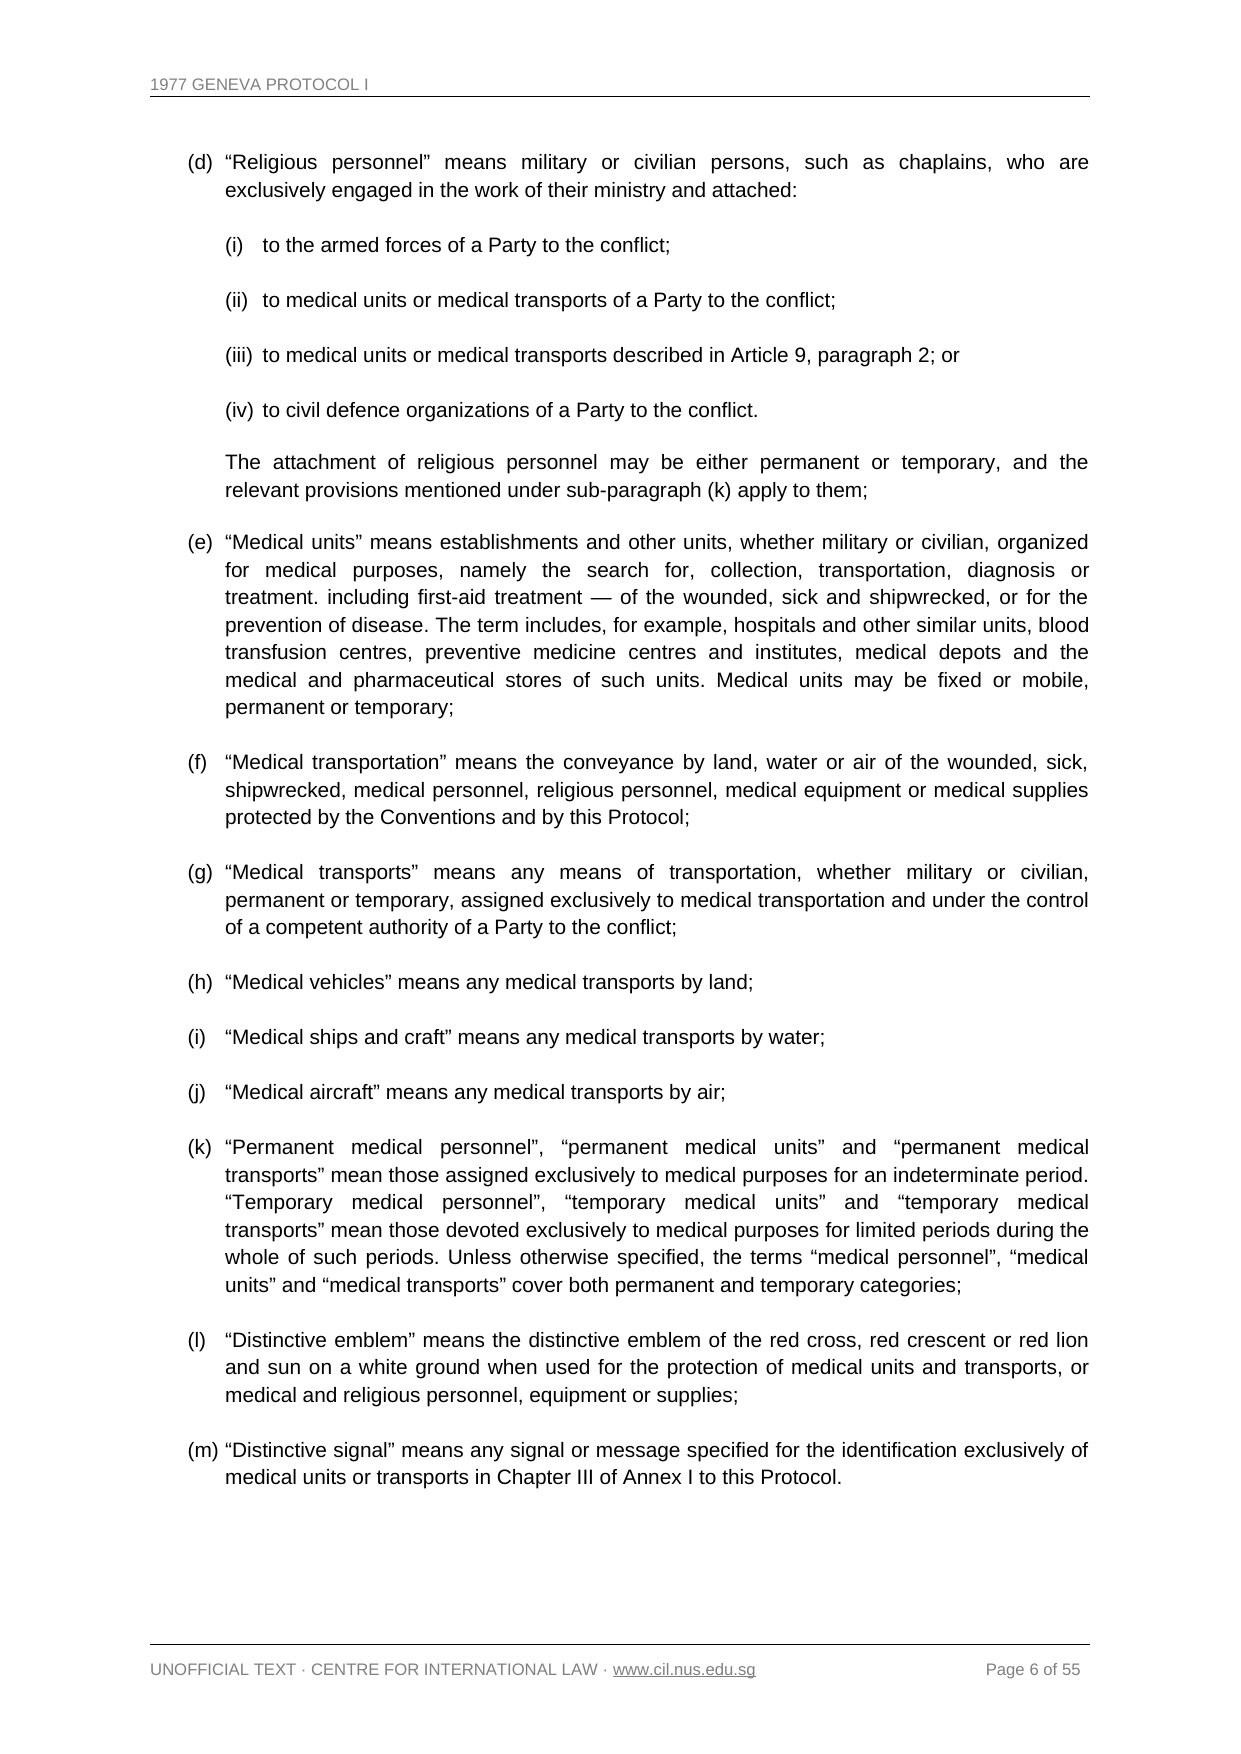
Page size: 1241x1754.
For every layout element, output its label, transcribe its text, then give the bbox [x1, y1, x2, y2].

list “Medical units” means establishments and other units, whether military or civilian, organized for medical purposes, namely the search for, collection, transportation, diagnosis or treatment. including first-aid treatment — of the wounded, sick and shipwrecked, or for the prevention of disease. The term includes, for example, hospitals and other similar units, blood transfusion centres, preventive medicine centres and institutes, medical depots and the medical and pharmaceutical stores of such units. Medical units may be fixed or mobile, permanent or temporary; [187, 530, 1090, 719]
list to medical units or medical transports described in Article 9, paragraph 2; or [225, 342, 1090, 366]
list “Permanent medical personnel”, “permanent medical units” and “permanent medical transports” mean those assigned exclusively to medical purposes for an indeterminate period. “Temporary medical personnel”, “temporary medical units” and “temporary medical transports” mean those devoted exclusively to medical purposes for limited periods during the whole of such periods. Unless otherwise specified, the terms “medical personnel”, “medical units” and “medical transports” cover both permanent and temporary categories; [187, 1135, 1090, 1296]
list to the armed forces of a Party to the conflict; [225, 232, 1090, 256]
list “Medical vehicles” means any medical transports by land; [187, 970, 1090, 994]
list “Medical ships and craft” means any medical transports by water; [187, 1025, 1090, 1049]
text The attachment of religious personnel may be either permanent or temporary, and the relevant provisions mentioned under sub-paragraph (k) apply to them; [225, 450, 1090, 501]
list “Religious personnel” means military or civilian persons, such as chaplains, who are exclusively engaged in the work of their ministry and attached: [187, 150, 1090, 201]
list to civil defence organizations of a Party to the conflict. [225, 397, 1090, 421]
list “Medical transportation” means the conveyance by land, water or air of the wounded, sick, shipwrecked, medical personnel, religious personnel, medical equipment or medical supplies protected by the Conventions and by this Protocol; [187, 750, 1090, 829]
list “Medical aircraft” means any medical transports by air; [187, 1080, 1090, 1104]
list “Medical transports” means any means of transportation, whether military or civilian, permanent or temporary, assigned exclusively to medical transportation and under the control of a competent authority of a Party to the conflict; [187, 860, 1090, 939]
list to medical units or medical transports of a Party to the conflict; [225, 287, 1090, 311]
list “Distinctive signal” means any signal or message specified for the identification exclusively of medical units or transports in Chapter III of Annex I to this Protocol. [187, 1437, 1090, 1489]
list “Distinctive emblem” means the distinctive emblem of the red cross, red crescent or red lion and sun on a white ground when used for the protection of medical units and transports, or medical and religious personnel, equipment or supplies; [187, 1327, 1090, 1406]
